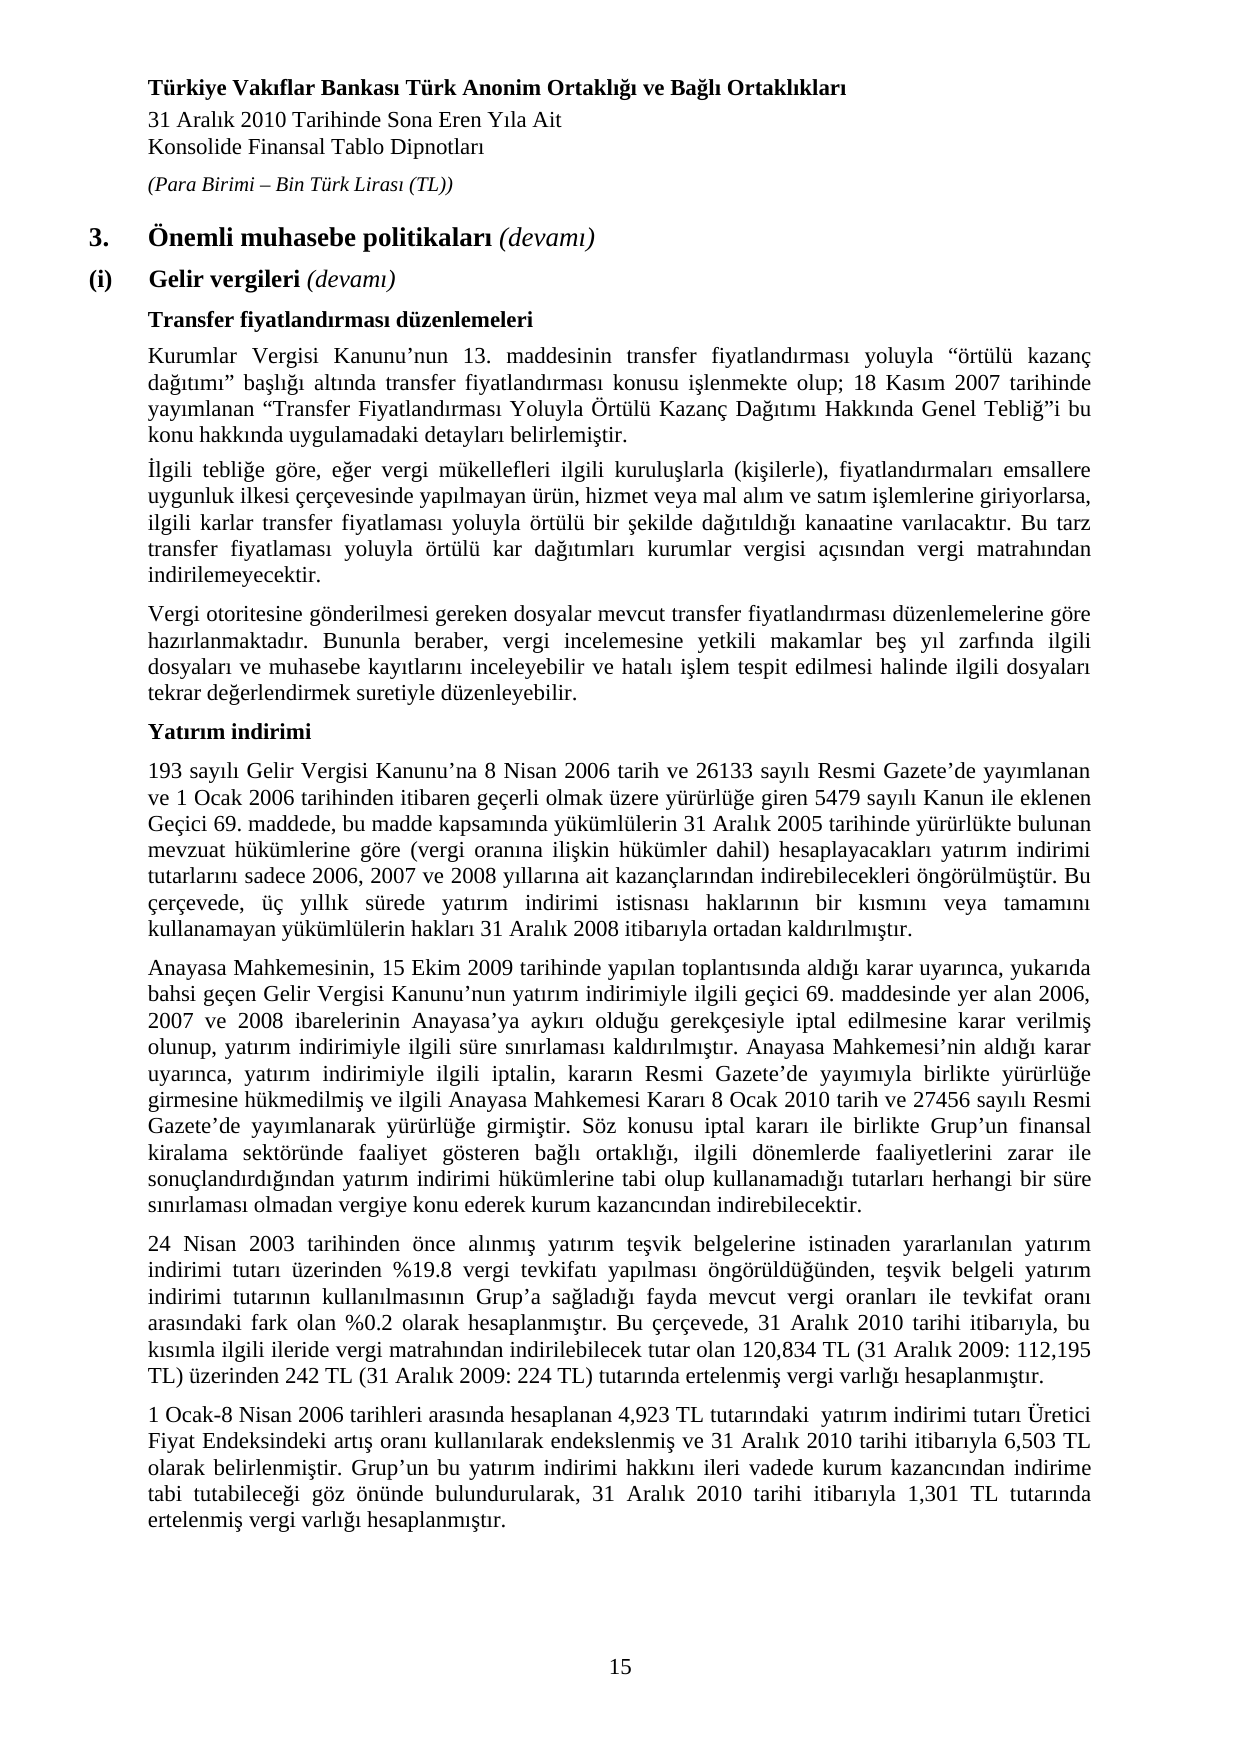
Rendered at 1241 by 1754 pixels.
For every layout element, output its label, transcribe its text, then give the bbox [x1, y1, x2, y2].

text Vergi otoritesine gönderilmesi gereken dosyalar mevcut transfer fiyatlandırması düzenlemelerine göre hazırlanmaktadır. Bununla beraber, vergi incelemesine yetkili makamlar beş yıl zarfında ilgili dosyaları ve muhasebe kayıtlarını inceleyebilir ve hatalı işlem tespit edilmesi halinde ilgili dosyaları tekrar değerlendirmek suretiyle düzenleyebilir. [148, 600, 1092, 706]
text Yatırım indirimi [148, 718, 1092, 745]
text Anayasa Mahkemesinin, 15 Ekim 2009 tarihinde yapılan toplantısında aldığı karar uyarınca, yukarıda bahsi geçen Gelir Vergisi Kanunu’nun yatırım indirimiyle ilgili geçici 69. maddesinde yer alan 2006, 2007 ve 2008 ibarelerinin Anayasa’ya aykırı olduğu gerekçesiyle iptal edilmesine karar verilmiş olunup, yatırım indirimiyle ilgili süre sınırlaması kaldırılmıştır. Anayasa Mahkemesi’nin aldığı karar uyarınca, yatırım indirimiyle ilgili iptalin, kararın Resmi Gazete’de yayımıyla birlikte yürürlüğe girmesine hükmedilmiş ve ilgili Anayasa Mahkemesi Kararı 8 Ocak 2010 tarih ve 27456 sayılı Resmi Gazete’de yayımlanarak yürürlüğe girmiştir. Söz konusu iptal kararı ile birlikte Grup’un finansal kiralama sektöründe faaliyet gösteren bağlı ortaklığı, ilgili dönemlerde faaliyetlerini zarar ile sonuçlandırdığından yatırım indirimi hükümlerine tabi olup kullanamadığı tutarları herhangi bir süre sınırlaması olmadan vergiye konu ederek kurum kazancından indirebilecektir. [148, 954, 1092, 1218]
list Gelir vergileri (devamı) [89, 264, 1092, 293]
subtitle 3. Önemli muhasebe politikaları (devamı) [89, 221, 1092, 252]
text Kurumlar Vergisi Kanunu’nun 13. maddesinin transfer fiyatlandırması yoluyla “örtülü kazanç dağıtımı” başlığı altında transfer fiyatlandırması konusu işlenmekte olup; 18 Kasım 2007 tarihinde yayımlanan “Transfer Fiyatlandırması Yoluyla Örtülü Kazanç Dağıtımı Hakkında Genel Tebliğ”i bu konu hakkında uygulamadaki detayları belirlemiştir. [148, 342, 1092, 448]
text İlgili tebliğe göre, eğer vergi mükellefleri ilgili kuruluşlarla (kişilerle), fiyatlandırmaları emsallere uygunluk ilkesi çerçevesinde yapılmayan ürün, hizmet veya mal alım ve satım işlemlerine giriyorlarsa, ilgili karlar transfer fiyatlaması yoluyla örtülü bir şekilde dağıtıldığı kanaatine varılacaktır. Bu tarz transfer fiyatlaması yoluyla örtülü kar dağıtımları kurumlar vergisi açısından vergi matrahından indirilemeyecektir. [148, 456, 1093, 588]
text 193 sayılı Gelir Vergisi Kanunu’na 8 Nisan 2006 tarih ve 26133 sayılı Resmi Gazete’de yayımlanan ve 1 Ocak 2006 tarihinden itibaren geçerli olmak üzere yürürlüğe giren 5479 sayılı Kanun ile eklenen Geçici 69. maddede, bu madde kapsamında yükümlülerin 31 Aralık 2005 tarihinde yürürlükte bulunan mevzuat hükümlerine göre (vergi oranına ilişkin hükümler dahil) hesaplayacakları yatırım indirimi tutarlarını sadece 2006, 2007 ve 2008 yıllarına ait kazançlarından indirebilecekleri öngörülmüştür. Bu çerçevede, üç yıllık sürede yatırım indirimi istisnası haklarının bir kısmını veya tamamını kullanamayan yükümlülerin hakları 31 Aralık 2008 itibarıyla ortadan kaldırılmıştır. [148, 757, 1092, 942]
text 1 Ocak-8 Nisan 2006 tarihleri arasında hesaplanan 4,923 TL tutarındaki yatırım indirimi tutarı Üretici Fiyat Endeksindeki artış oranı kullanılarak endekslenmiş ve 31 Aralık 2010 tarihi itibarıyla 6,503 TL olarak belirlenmiştir. Grup’un bu yatırım indirimi hakkını ileri vadede kurum kazancından indirime tabi tutabileceği göz önünde bulundurularak, 31 Aralık 2010 tarihi itibarıyla 1,301 TL tutarında ertelenmiş vergi varlığı hesaplanmıştır. [148, 1401, 1092, 1533]
text 24 Nisan 2003 tarihinden önce alınmış yatırım teşvik belgelerine istinaden yararlanılan yatırım indirimi tutarı üzerinden %19.8 vergi tevkifatı yapılması öngörüldüğünden, teşvik belgeli yatırım indirimi tutarının kullanılmasının Grup’a sağladığı fayda mevcut vergi oranları ile tevkifat oranı arasındaki fark olan %0.2 olarak hesaplanmıştır. Bu çerçevede, 31 Aralık 2010 tarihi itibarıyla, bu kısımla ilgili ileride vergi matrahından indirilebilecek tutar olan 120,834 TL (31 Aralık 2009: 112,195 TL) üzerinden 242 TL (31 Aralık 2009: 224 TL) tutarında ertelenmiş vergi varlığı hesaplanmıştır. [148, 1230, 1092, 1388]
text Transfer fiyatlandırması düzenlemeleri [148, 306, 1092, 332]
